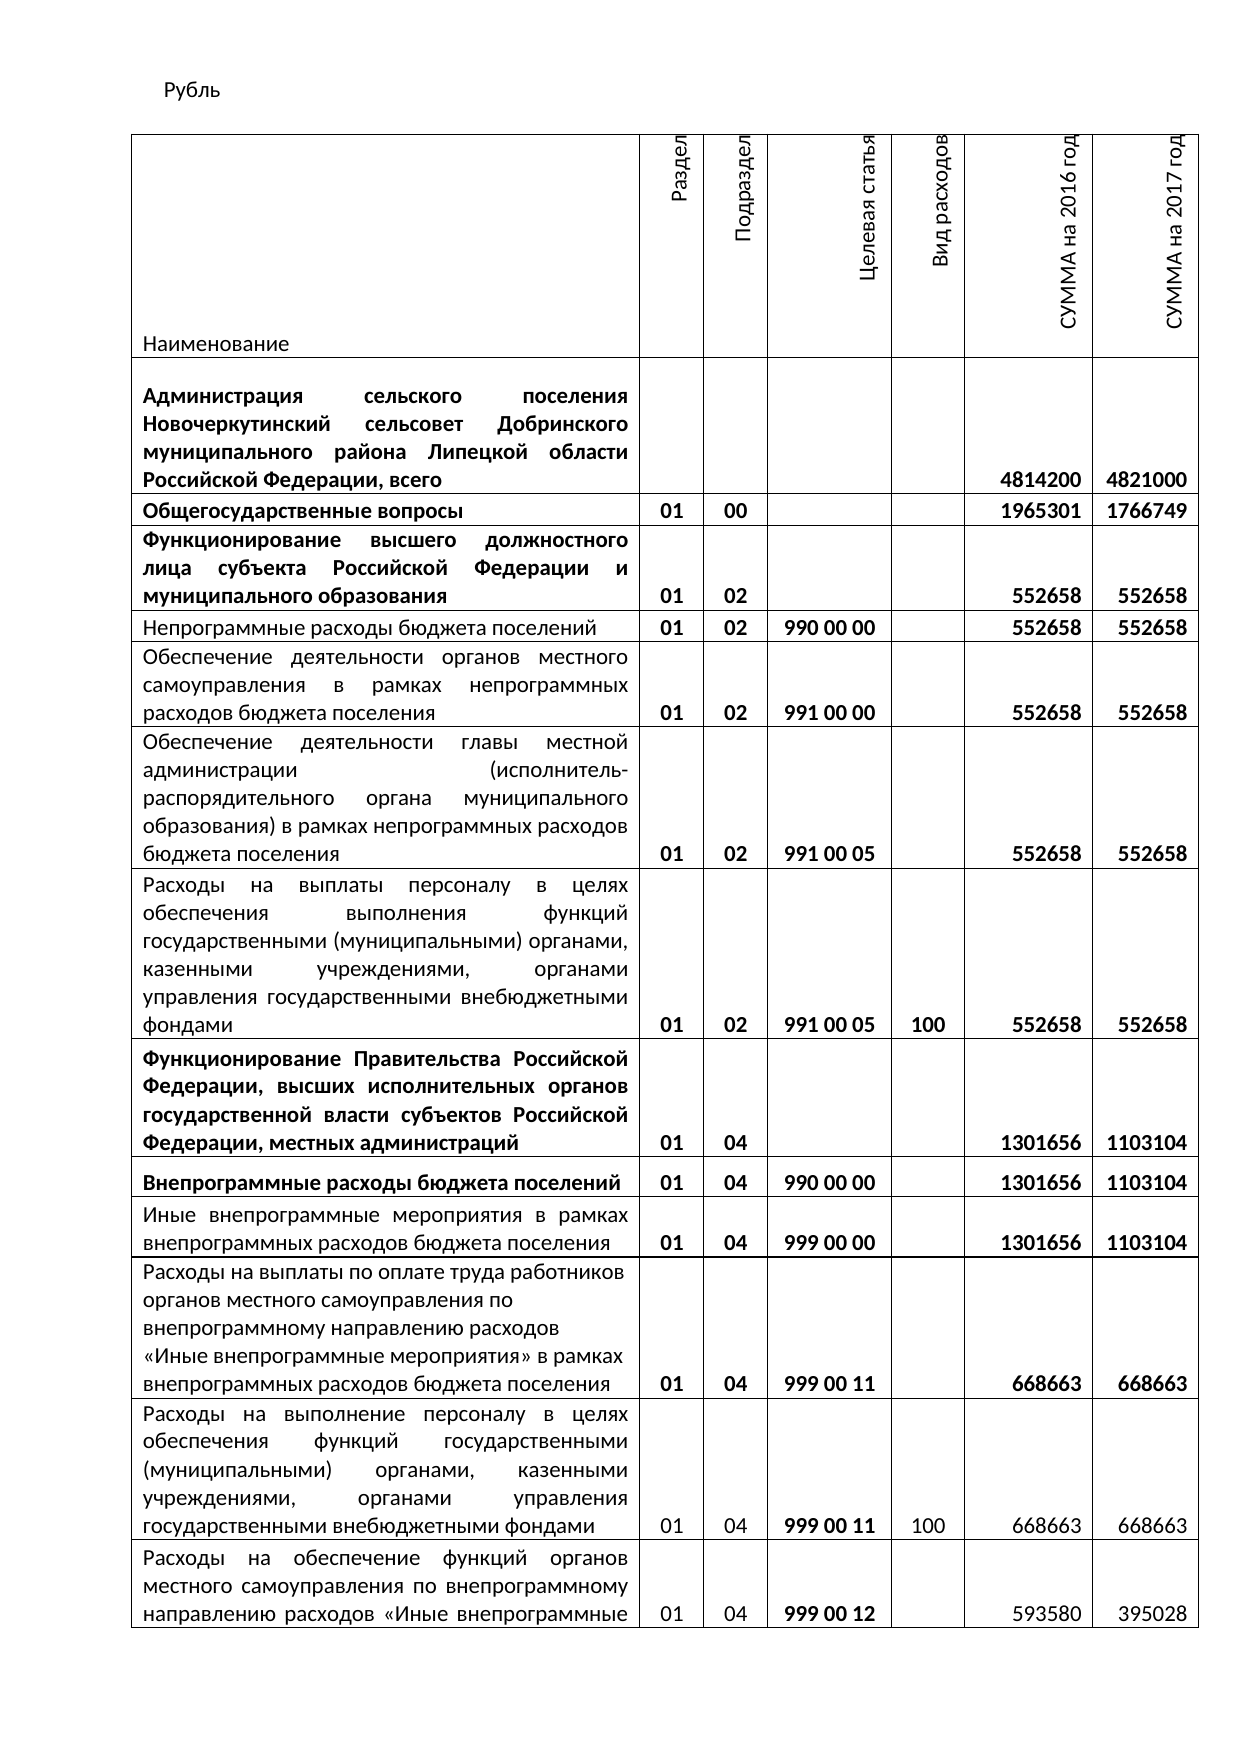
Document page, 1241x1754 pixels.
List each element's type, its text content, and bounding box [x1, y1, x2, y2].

table_cell 01 [640, 611, 703, 641]
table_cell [131, 75, 1240, 133]
table_cell 01 [640, 1039, 703, 1156]
table_cell Обеспечение деятельности главы местной администрации (исполнитель-распорядительного органа муниципального образования) в рамках непрограммных расходов бюджета поселения [132, 727, 639, 867]
table_cell Обеспечение деятельности органов местного самоуправления в рамках непрограммных расходов бюджета поселения [132, 642, 639, 726]
table_cell 02 [704, 642, 767, 726]
table_cell 01 [640, 1157, 703, 1196]
table_cell 991 00 05 [768, 869, 891, 1038]
table_cell 01 [640, 1540, 703, 1627]
table_cell 1301656 [965, 1197, 1092, 1256]
table_cell 552658 [1093, 526, 1198, 609]
table_cell [768, 358, 891, 493]
table_cell 552658 [965, 727, 1092, 867]
table_cell [640, 358, 703, 493]
table_cell 990 00 00 [768, 611, 891, 641]
table_cell [892, 1157, 964, 1196]
table_cell 04 [704, 1197, 767, 1256]
table_cell 4814200 [965, 358, 1092, 493]
table_cell [892, 727, 964, 867]
table_cell 990 00 00 [768, 1157, 891, 1196]
table_cell 01 [640, 494, 703, 524]
table_cell Раздел [640, 135, 703, 357]
table_cell 999 00 00 [768, 1197, 891, 1256]
table_cell 395028 [1093, 1540, 1198, 1627]
table_cell 552658 [1093, 869, 1198, 1038]
table_cell 552658 [965, 642, 1092, 726]
table_cell [892, 358, 964, 493]
table_cell Функционирование высшего должностного лица субъекта Российской Федерации и муниципального образования [132, 526, 639, 609]
table_cell 02 [704, 869, 767, 1038]
table_cell 991 00 00 [768, 642, 891, 726]
table_cell 1103104 [1093, 1197, 1198, 1256]
table_cell 1301656 [965, 1039, 1092, 1156]
table_cell 999 00 11 [768, 1399, 891, 1539]
table_cell [892, 494, 964, 524]
table_cell [768, 1039, 891, 1156]
table_cell Подраздел [704, 135, 767, 357]
table_cell Наименование [132, 135, 639, 357]
table_cell 991 00 05 [768, 727, 891, 867]
table_cell 01 [640, 526, 703, 609]
table_cell 668663 [1093, 1399, 1198, 1539]
table_cell 01 [640, 727, 703, 867]
table_cell [892, 526, 964, 609]
table_cell 1103104 [1093, 1157, 1198, 1196]
table_cell 04 [704, 1039, 767, 1156]
table_cell 01 [640, 1399, 703, 1539]
table_cell Внепрограммные расходы бюджета поселений [132, 1157, 639, 1196]
table_cell 552658 [1093, 727, 1198, 867]
table_cell [892, 1258, 964, 1398]
table_cell 02 [704, 727, 767, 867]
table_cell 999 00 12 [768, 1540, 891, 1627]
table_cell [892, 1540, 964, 1627]
table_cell Непрограммные расходы бюджета поселений [132, 611, 639, 641]
table_cell Вид расходов [892, 135, 964, 357]
table_cell 1766749 [1093, 494, 1198, 524]
table_cell 02 [704, 611, 767, 641]
table_cell 04 [704, 1258, 767, 1398]
table_cell 04 [704, 1157, 767, 1196]
table_cell Иные внепрограммные мероприятия в рамках внепрограммных расходов бюджета поселения [132, 1197, 639, 1256]
table_cell [768, 526, 891, 609]
table_cell 01 [640, 869, 703, 1038]
table_cell 100 [892, 1399, 964, 1539]
table_cell 04 [704, 1540, 767, 1627]
table_cell СУММА на 2016 год [965, 135, 1092, 357]
table_cell Расходы на выплаты персоналу в целях обеспечения выполнения функций государственными (муниципальными) органами, казенными учреждениями, органами управления государственными внебюджетными фондами [132, 869, 639, 1038]
table_cell 552658 [1093, 642, 1198, 726]
table_cell [892, 642, 964, 726]
table_cell 02 [704, 526, 767, 609]
table_cell 01 [640, 1258, 703, 1398]
table_cell 100 [892, 869, 964, 1038]
table_cell Общегосударственные вопросы [132, 494, 639, 524]
table_cell 668663 [965, 1399, 1092, 1539]
table_cell [704, 358, 767, 493]
table_cell 01 [640, 642, 703, 726]
table_cell 1965301 [965, 494, 1092, 524]
table_cell 00 [704, 494, 767, 524]
table_cell Целевая статья [768, 135, 891, 357]
table_cell 593580 [965, 1540, 1092, 1627]
table_cell 1301656 [965, 1157, 1092, 1196]
table_cell 552658 [965, 869, 1092, 1038]
table_cell 552658 [965, 526, 1092, 609]
table_cell Функционирование Правительства Российской Федерации, высших исполнительных органов государственной власти субъектов Российской Федерации, местных администраций [132, 1039, 639, 1156]
table_cell [892, 1197, 964, 1256]
table_cell Администрация сельского поселения Новочеркутинский сельсовет Добринского муниципального района Липецкой области Российской Федерации, всего [132, 358, 639, 493]
table_cell [892, 1039, 964, 1156]
table_cell [768, 494, 891, 524]
table_cell 552658 [965, 611, 1092, 641]
table_cell 4821000 [1093, 358, 1198, 493]
table_cell [892, 611, 964, 641]
table_cell СУММА на 2017 год [1093, 135, 1198, 357]
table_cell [132, 1540, 639, 1627]
table_cell Расходы на выполнение персоналу в целях обеспечения функций государственными (муниципальными) органами, казенными учреждениями, органами управления государственными внебюджетными фондами [132, 1399, 639, 1539]
table_cell 668663 [1093, 1258, 1198, 1398]
table_cell 04 [704, 1399, 767, 1539]
table_cell 552658 [1093, 611, 1198, 641]
table_cell 1103104 [1093, 1039, 1198, 1156]
table_cell Расходы на выплаты по оплате труда работников органов местного самоуправления по внепрограммному направлению расходов «Иные внепрограммные мероприятия» в рамках внепрограммных расходов бюджета поселения [132, 1258, 639, 1398]
table_cell 999 00 11 [768, 1258, 891, 1398]
table_cell 01 [640, 1197, 703, 1256]
table_cell 668663 [965, 1258, 1092, 1398]
